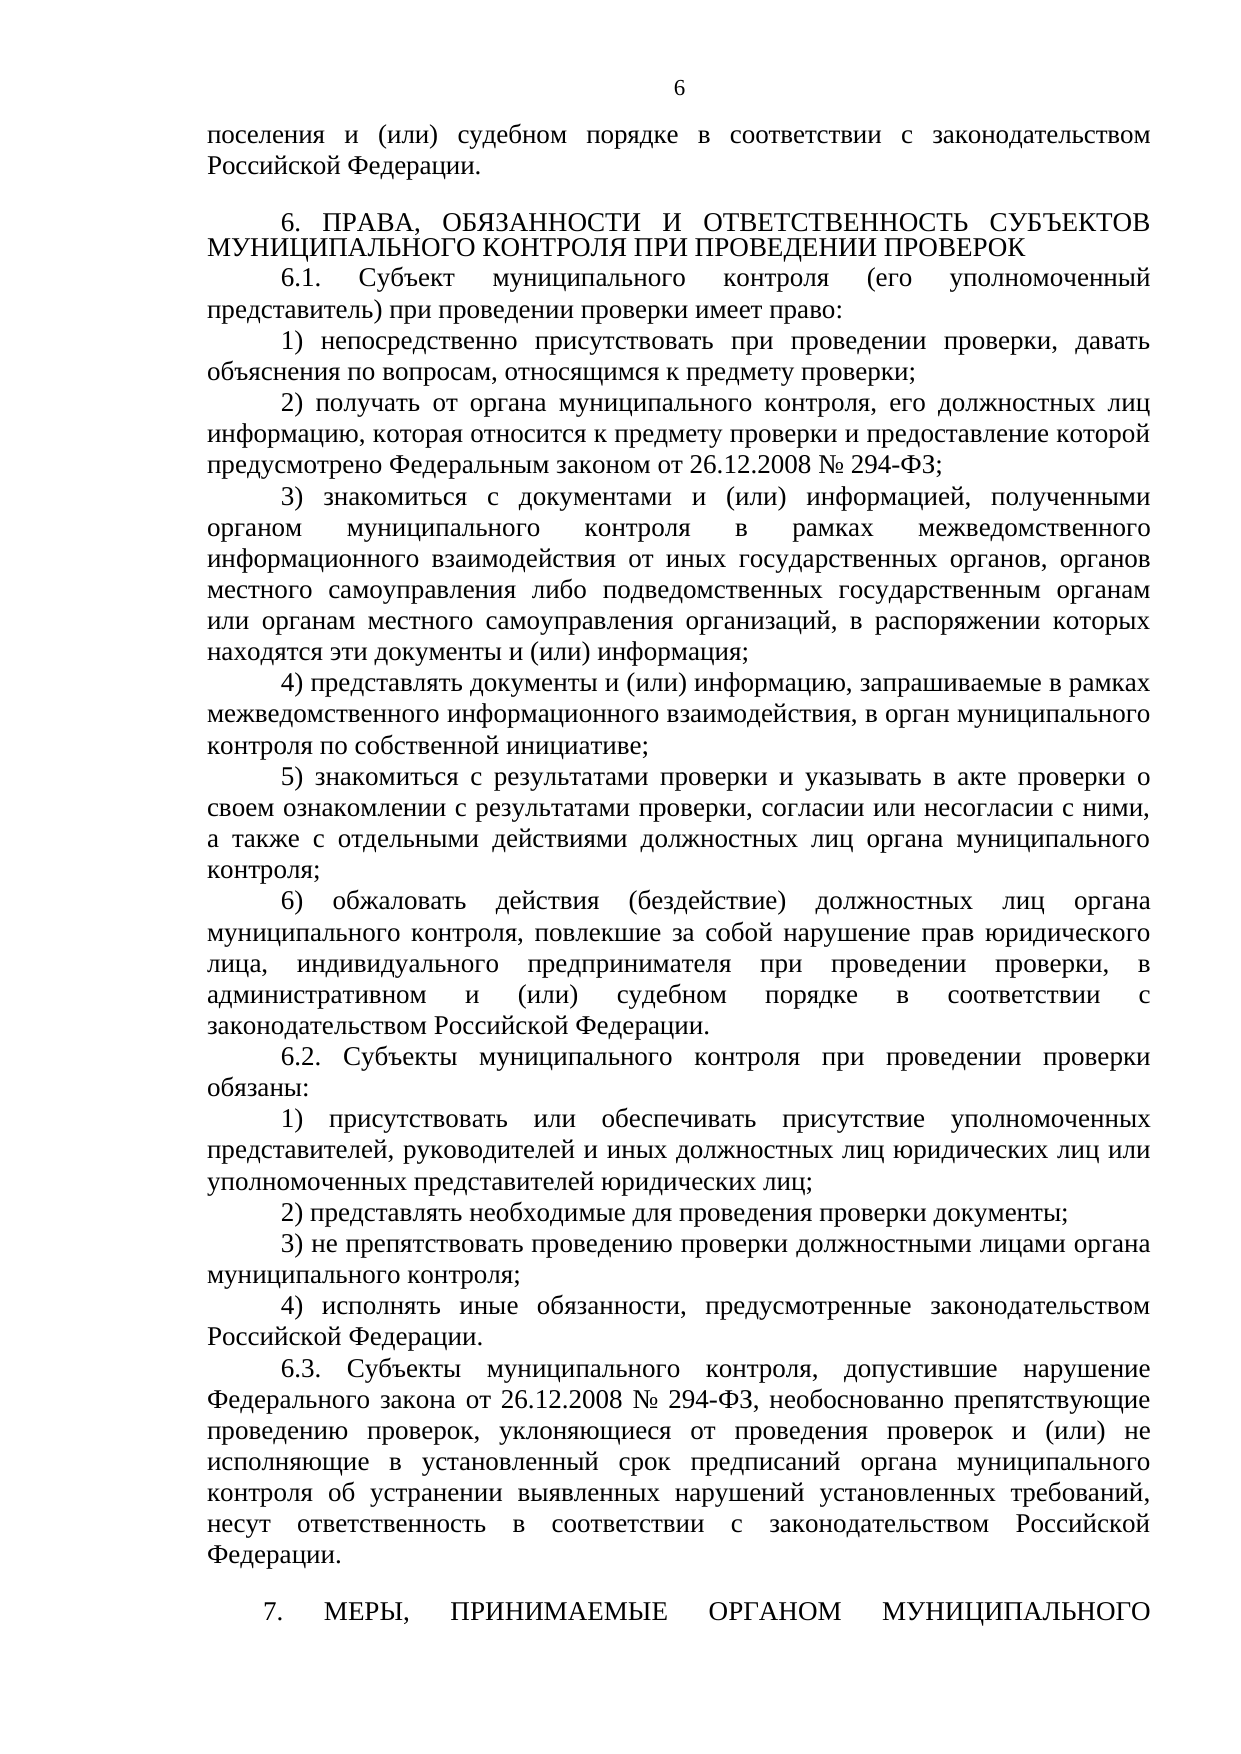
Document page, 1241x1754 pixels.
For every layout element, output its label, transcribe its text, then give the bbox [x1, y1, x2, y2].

text 6.3. Субъекты муниципального контроля, допустившие нарушение Федерального закона от 26.12.2008 № 294-ФЗ, необоснованно препятствующие проведению проверок, уклоняющиеся от проведения проверок и (или) не исполняющие в установленный срок предписаний органа муниципального контроля об устранении выявленных нарушений установленных требований, несут ответственность в соответствии с законодательством Российской Федерации. [207, 1352, 1152, 1570]
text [207, 118, 1152, 180]
text 3) не препятствовать проведению проверки должностными лицами органа муниципального контроля; [207, 1227, 1152, 1289]
text 6. ПРАВА, ОБЯЗАННОСТИ И ОТВЕТСТВЕННОСТЬ СУБЪЕКТОВ МУНИЦИПАЛЬНОГО КОНТРОЛЯ ПРИ ПРОВЕДЕНИИ ПРОВЕРОК [207, 212, 1152, 262]
text 1) присутствовать или обеспечивать присутствие уполномоченных представителей, руководителей и иных должностных лиц юридических лиц или уполномоченных представителей юридических лиц; [207, 1102, 1152, 1196]
text 4) представлять документы и (или) информацию, запрашиваемые в рамках межведомственного информационного взаимодействия, в орган муниципального контроля по собственной инициативе; [207, 666, 1152, 760]
text 2) представлять необходимые для проведения проверки документы; [207, 1196, 1152, 1227]
text 3) знакомиться с документами и (или) информацией, полученными органом муниципального контроля в рамках межведомственного информационного взаимодействия от иных государственных органов, органов местного самоуправления либо подведомственных государственным органам или органам местного самоуправления организаций, в распоряжении которых находятся эти документы и (или) информация; [207, 479, 1152, 666]
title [207, 1601, 1152, 1626]
text 2) получать от органа муниципального контроля, его должностных лиц информацию, которая относится к предмету проверки и предоставление которой предусмотрено Федеральным законом от 26.12.2008 № 294-ФЗ; [207, 386, 1152, 479]
text 4) исполнять иные обязанности, предусмотренные законодательством Российской Федерации. [207, 1289, 1152, 1352]
text 6) обжаловать действия (бездействие) должностных лиц органа муниципального контроля, повлекшие за собой нарушение прав юридического лица, индивидуального предпринимателя при проведении проверки, в административном и (или) судебном порядке в соответствии с законодательством Российской Федерации. [207, 884, 1152, 1040]
text 6.1. Субъект муниципального контроля (его уполномоченный представитель) при проведении проверки имеет право: [207, 262, 1152, 324]
text 1) непосредственно присутствовать при проведении проверки, давать объяснения по вопросам, относящимся к предмету проверки; [207, 324, 1152, 386]
text 5) знакомиться с результатами проверки и указывать в акте проверки о своем ознакомлении с результатами проверки, согласии или несогласии с ними, а также с отдельными действиями должностных лиц органа муниципального контроля; [207, 760, 1152, 884]
text 6.2. Субъекты муниципального контроля при проведении проверки обязаны: [207, 1040, 1152, 1102]
